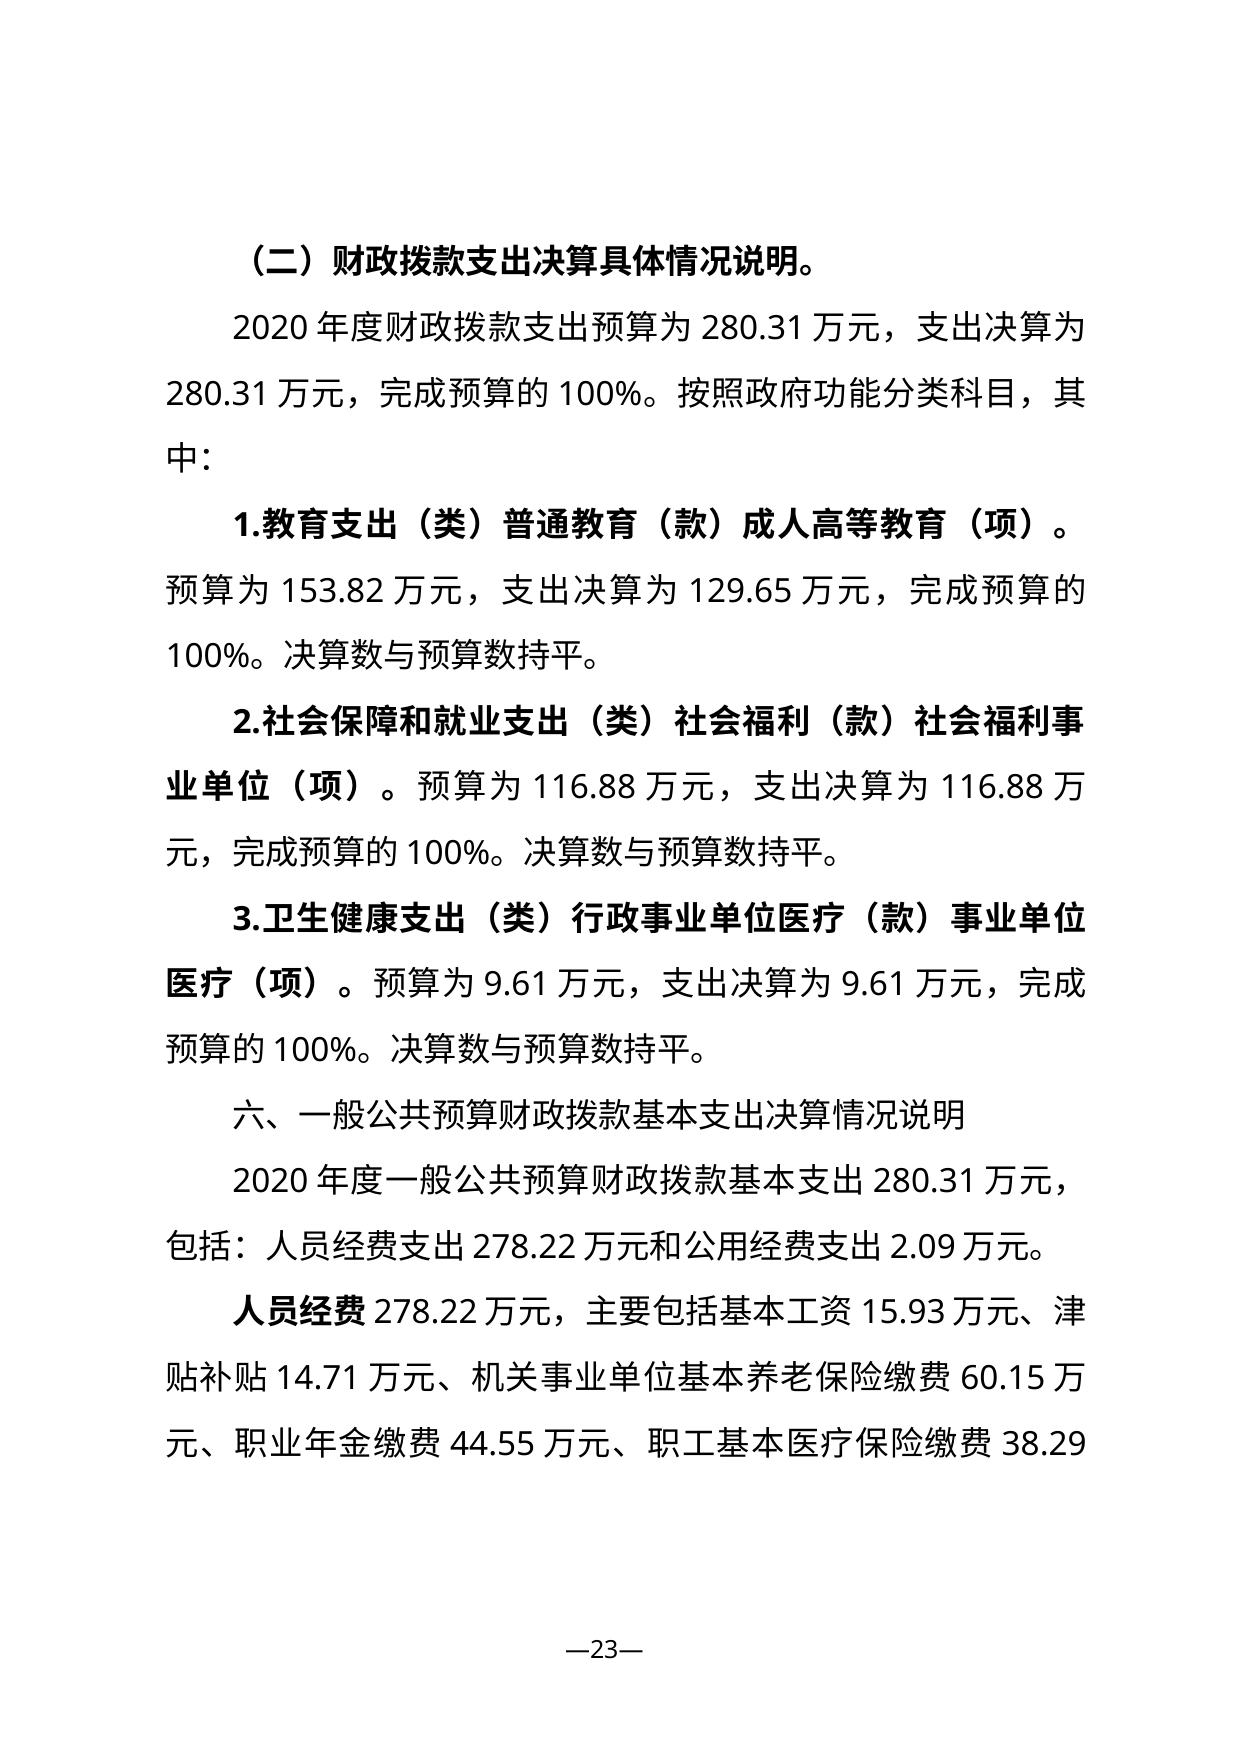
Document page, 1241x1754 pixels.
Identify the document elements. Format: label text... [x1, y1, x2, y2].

list 3.卫生健康支出（类）行政事业单位医疗（款）事业单位医疗（项）。预算为9.61万元，支出决算为9.61万元，完成预算的100%。决算数与预算数持平。 [165, 883, 1087, 1080]
text 六、一般公共预算财政拨款基本支出决算情况说明 [165, 1080, 1087, 1145]
list 1.教育支出（类）普通教育（款）成人高等教育（项）。预算为153.82万元，支出决算为129.65万元，完成预算的100%。决算数与预算数持平。 [165, 489, 1087, 686]
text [165, 1277, 1087, 1473]
text （二）财政拨款支出决算具体情况说明。 [165, 227, 1087, 292]
text 2020年度财政拨款支出预算为280.31万元，支出决算为280.31万元，完成预算的100%。按照政府功能分类科目，其中： [165, 292, 1087, 489]
list 2.社会保障和就业支出（类）社会福利（款）社会福利事业单位（项）。预算为116.88万元，支出决算为116.88万元，完成预算的100%。决算数与预算数持平。 [165, 686, 1087, 883]
text 2020年度一般公共预算财政拨款基本支出280.31万元，包括：人员经费支出278.22万元和公用经费支出2.09万元。 [165, 1145, 1087, 1277]
